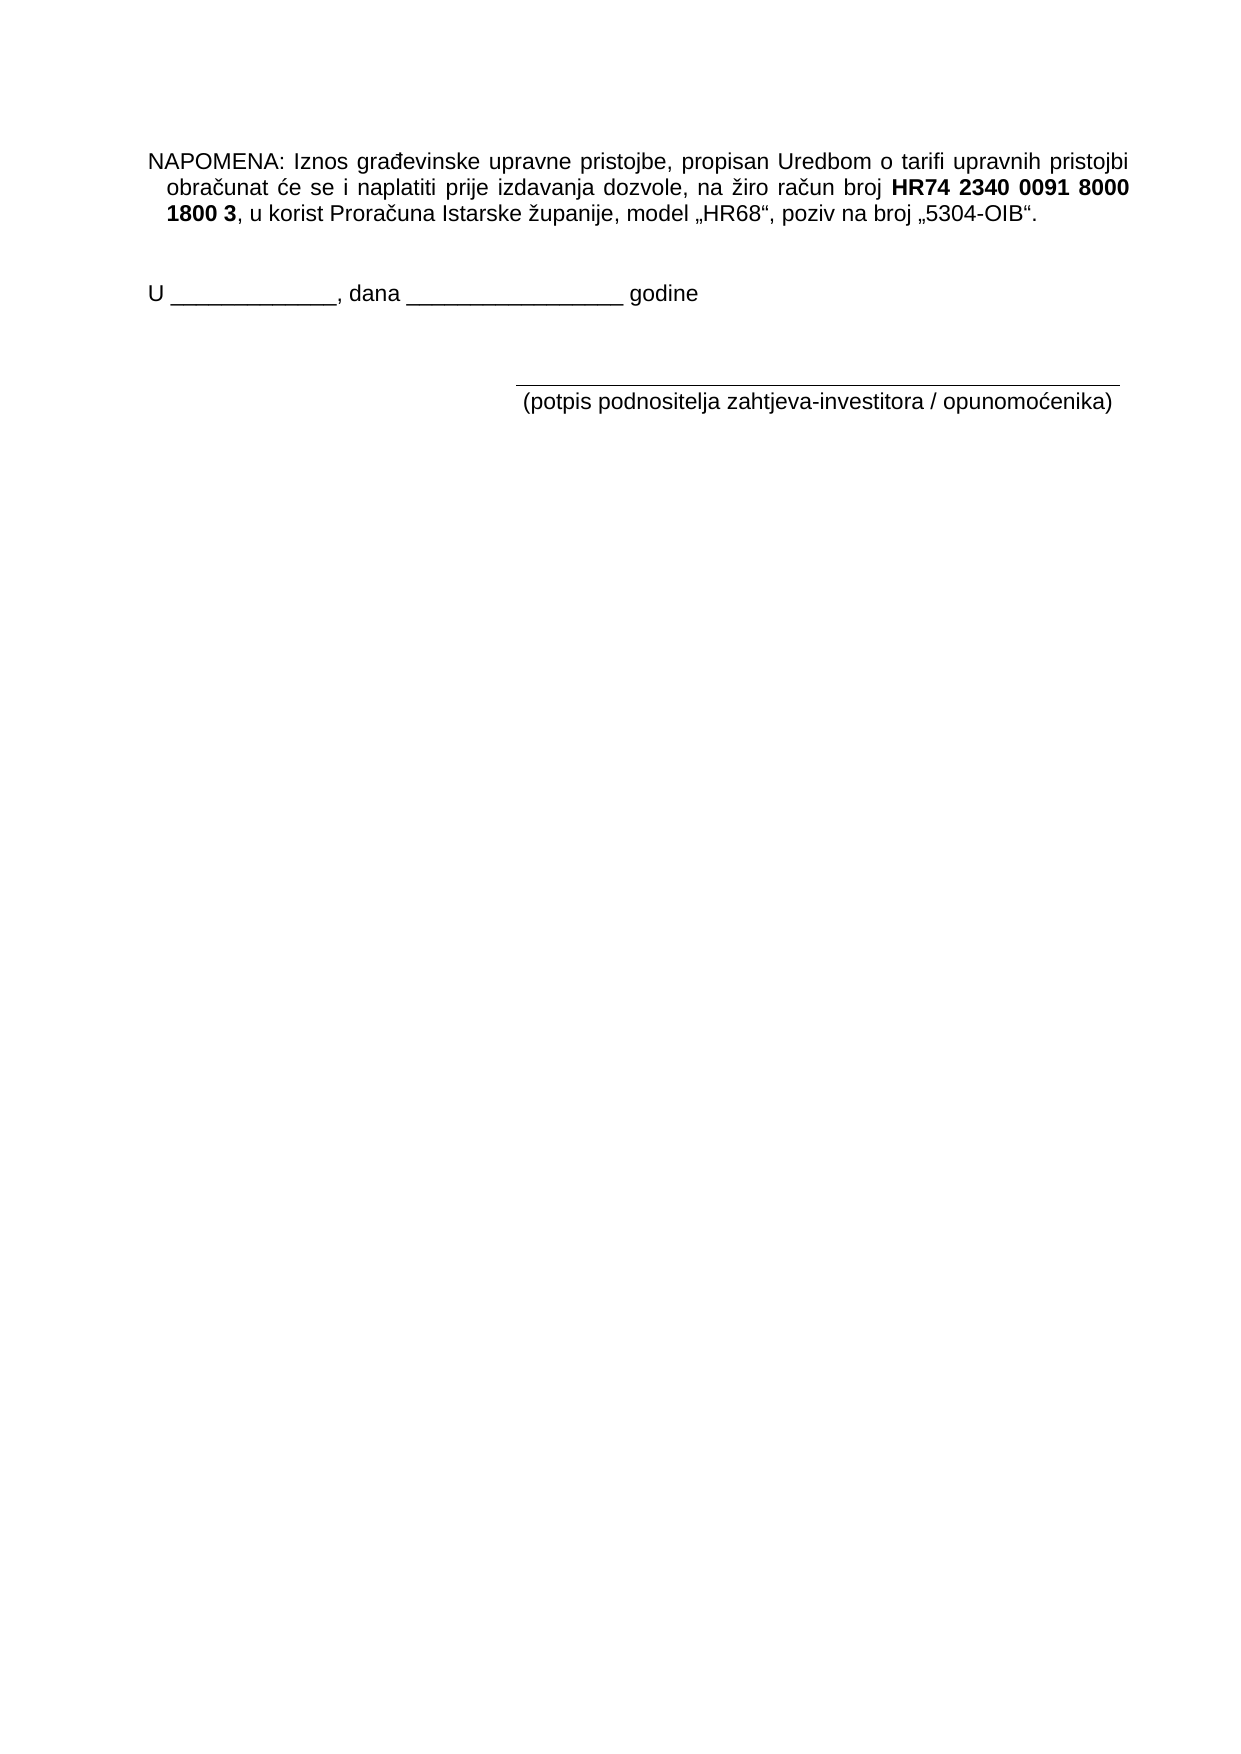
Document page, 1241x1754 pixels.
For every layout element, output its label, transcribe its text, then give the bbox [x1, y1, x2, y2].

text U _____________, dana _________________ godine [148, 279, 1120, 306]
text NAPOMENA: Iznos građevinske upravne pristojbe, propisan Uredbom o tarifi upravnih pristojbi obračunat će se i naplatiti prije izdavanja dozvole, na žiro račun broj HR74 2340 0091 8000 1800 3, u korist Proračuna Istarske županije, model „HR68“, poziv na broj „5304-OIB“. [148, 148, 1130, 227]
text (potpis podnositelja zahtjeva-investitora / opunomoćenika) [516, 386, 1120, 414]
